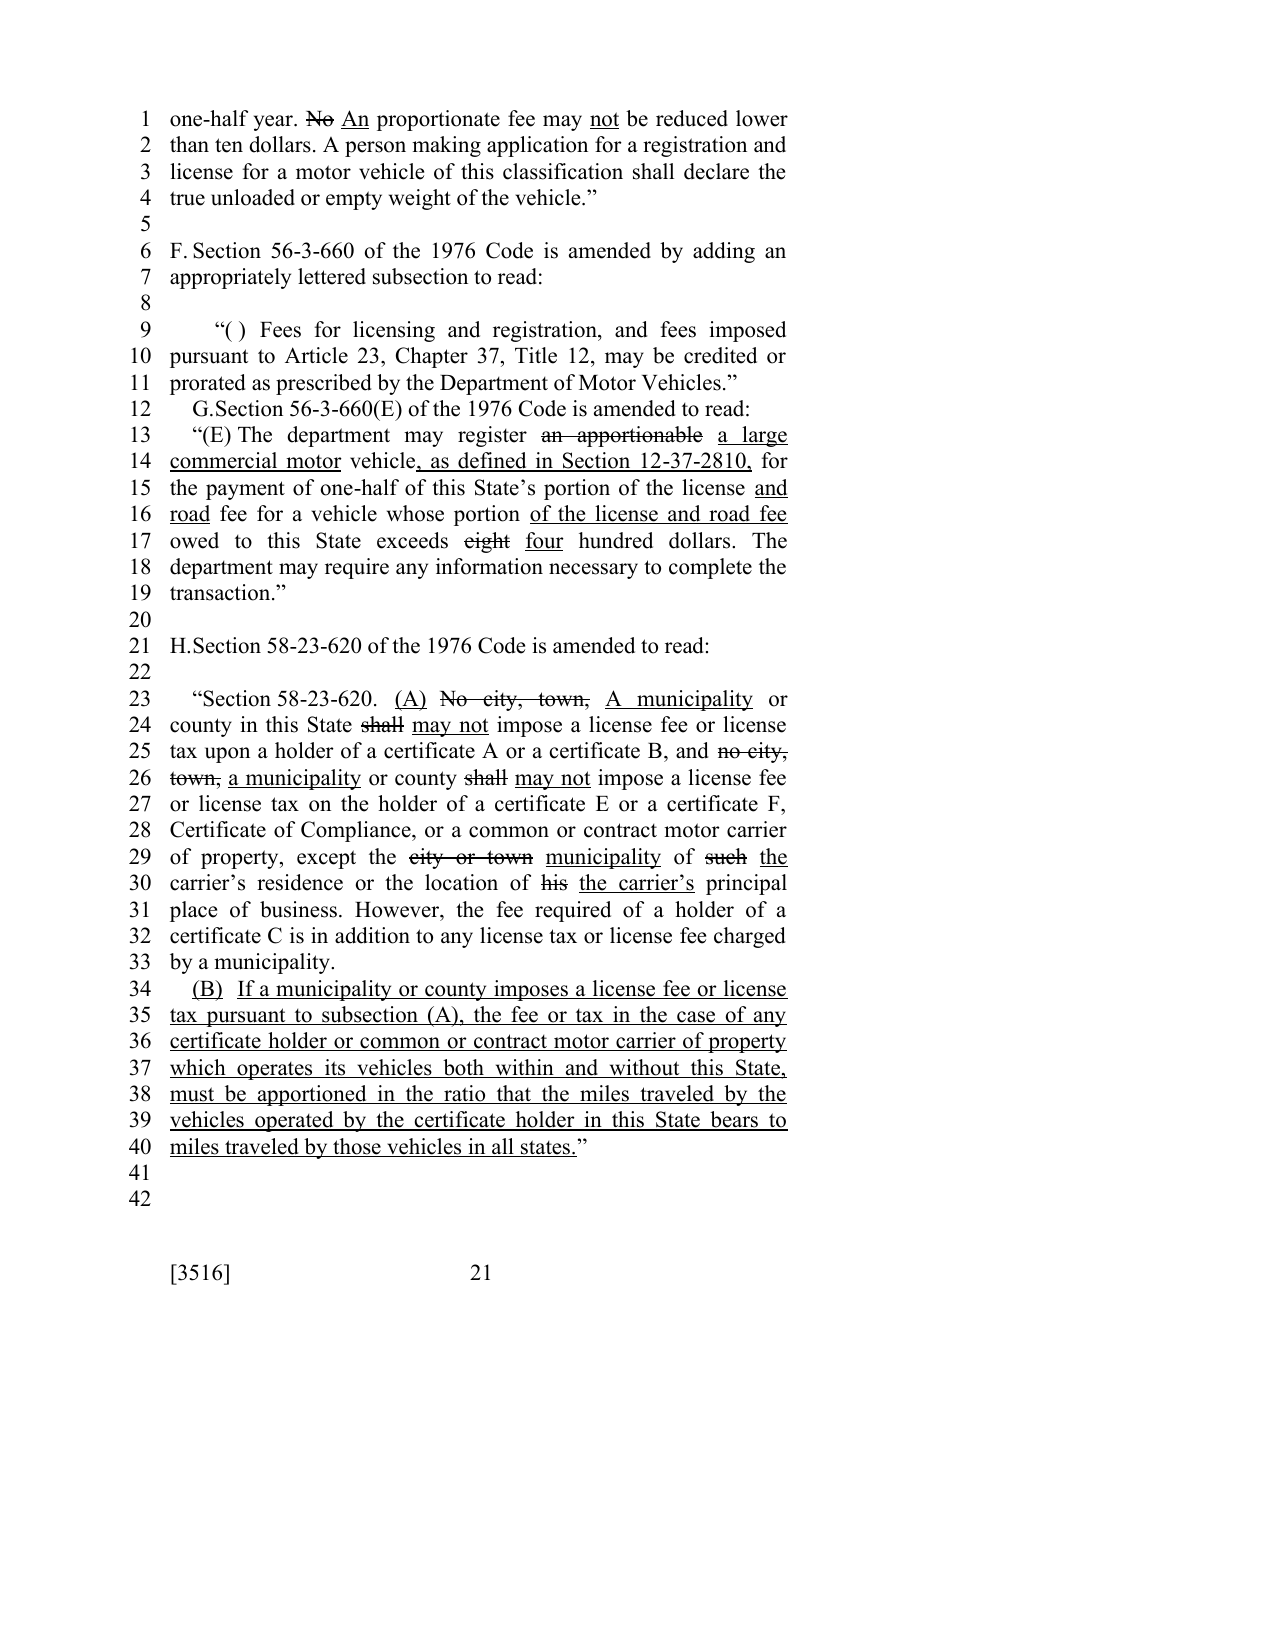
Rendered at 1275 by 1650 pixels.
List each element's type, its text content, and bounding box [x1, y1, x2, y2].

text (B) If a municipality or county imposes a license fee or license tax pursuant to subsection (A), the fee or tax in the case of any certificate holder or common or contract motor carrier of property which operates its vehicles both within and without this State, must be apportioned in the ratio that the miles traveled by the vehicles operated by the certificate holder in this State bears to miles traveled by those vehicles in all states.” [169, 975, 787, 1024]
text G. Section 56-3-660(E) of the 1976 Code is amended to read: [169, 395, 787, 421]
text “Section 58-23-620. (A) No city, town, A municipality or county in this State shall may not impose a license fee or license tax upon a holder of a certificate A or a certificate B, and no city, town, a municipality or county shall may not impose a license fee or license tax on the holder of a certificate E or a certificate F, Certificate of Compliance, or a common or contract motor carrier of property, except the city or town municipality of such the carrier’s residence or the location of his the carrier’s principal place of business. However, the fee required of a holder of a certificate C is in addition to any license tax or license fee charged by a municipality. [169, 685, 787, 975]
text “( ) Fees for licensing and registration, and fees imposed pursuant to Article 23, Chapter 37, Title 12, may be credited or prorated as prescribed by the Department of Motor Vehicles.” [169, 316, 787, 395]
text “(E) The department may register an apportionable a large commercial motor vehicle, as defined in Section 12-37-2810, for the payment of one-half of this State’s portion of the license and road fee for a vehicle whose portion of the license and road fee owed to this State exceeds eight four hundred dollars. The department may require any information necessary to complete the transaction.” [169, 421, 787, 606]
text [169, 105, 787, 210]
text H. Section 58-23-620 of the 1976 Code is amended to read: [169, 632, 787, 658]
text F. Section 56-3-660 of the 1976 Code is amended by adding an appropriately lettered subsection to read: [169, 237, 787, 289]
